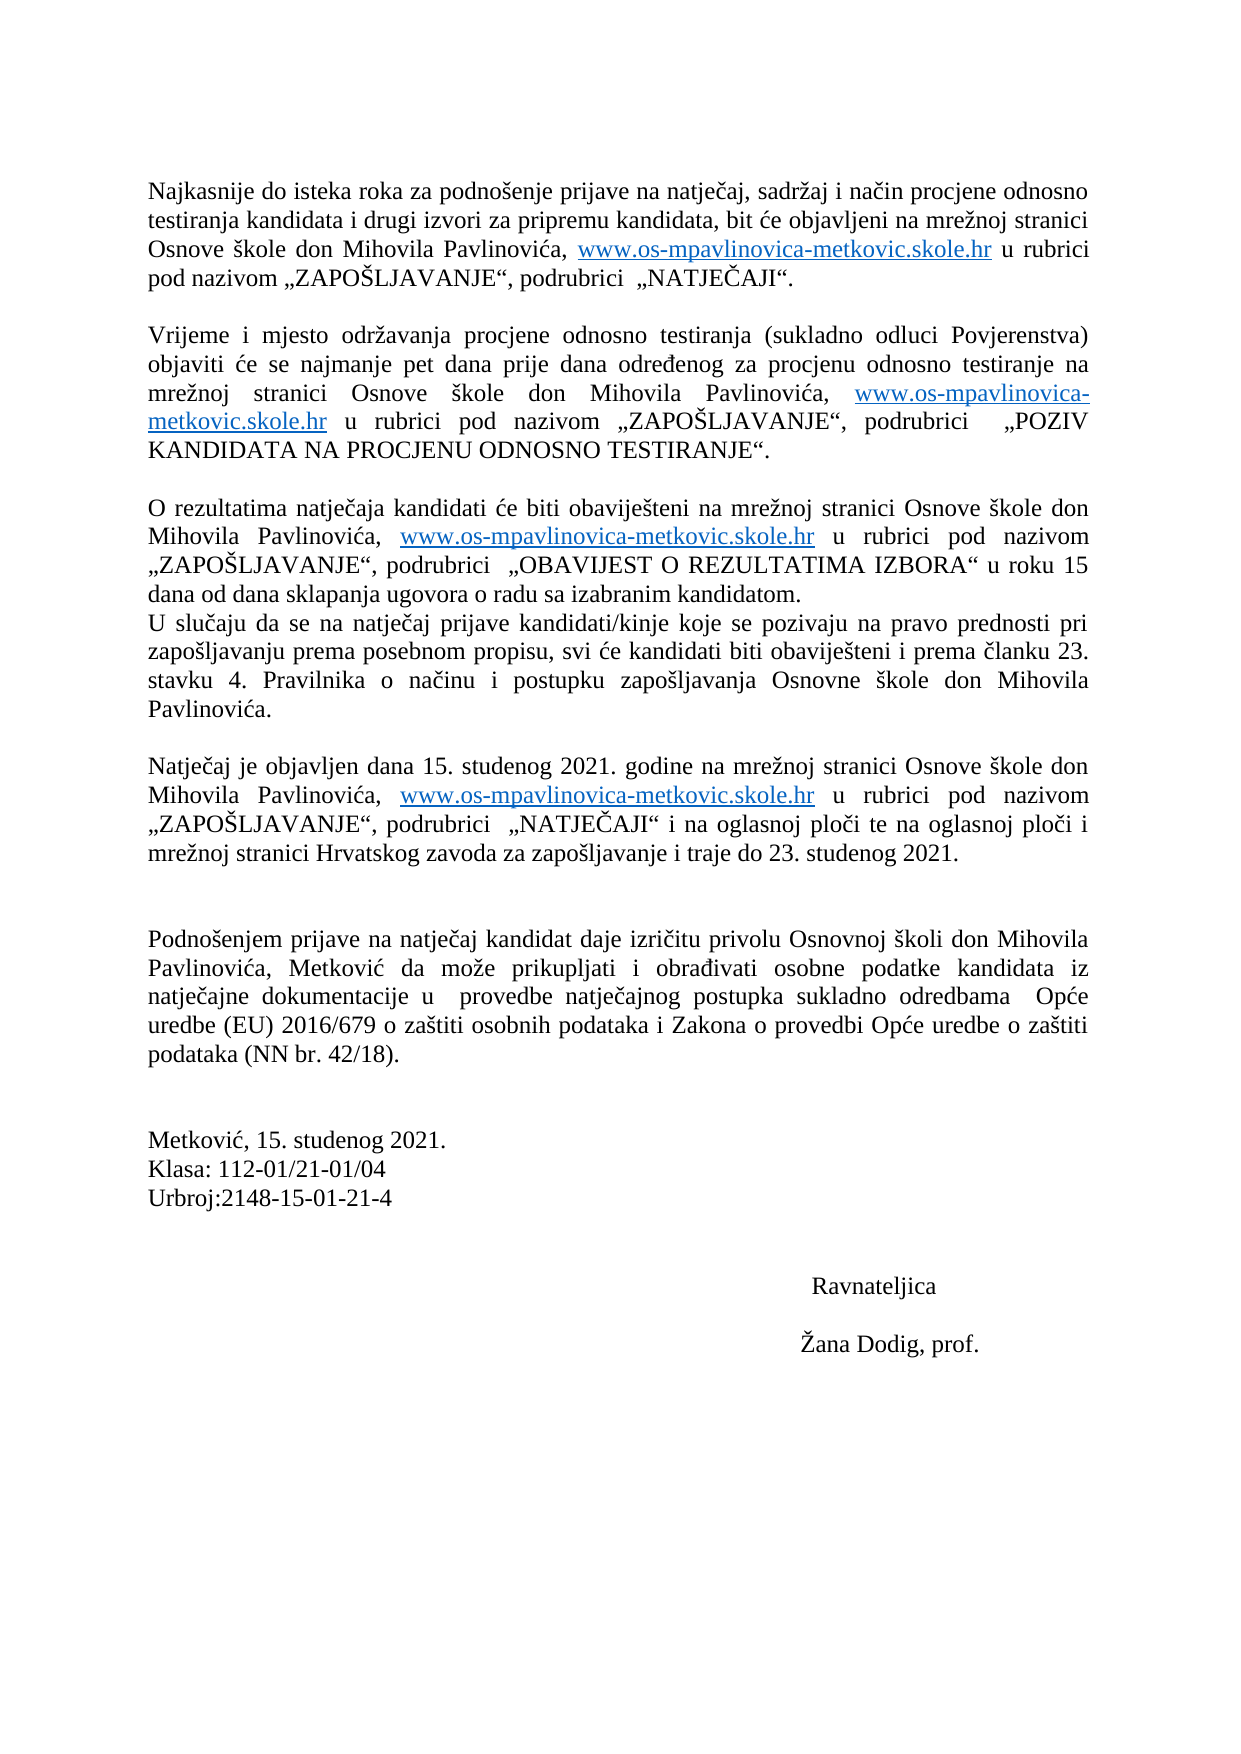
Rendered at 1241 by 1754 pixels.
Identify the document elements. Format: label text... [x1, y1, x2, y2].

text Ravnateljica [148, 1271, 1093, 1300]
text Klasa: 112-01/21-01/04 [148, 1154, 1093, 1183]
text O rezultatima natječaja kandidati će biti obaviješteni na mrežnoj stranici Osnove škole don Mihovila Pavlinovića, www.os-mpavlinovica-metkovic.skole.hr u rubrici pod nazivom „ZAPOŠLJAVANJE“, podrubrici „OBAVIJEST O REZULTATIMA IZBORA“ u roku 15 dana od dana sklapanja ugovora o radu sa izabranim kandidatom. [148, 493, 1090, 608]
text Najkasnije do isteka roka za podnošenje prijave na natječaj, sadržaj i način procjene odnosno testiranja kandidata i drugi izvori za pripremu kandidata, bit će objavljeni na mrežnoj stranici Osnove škole don Mihovila Pavlinovića, www.os-mpavlinovica-metkovic.skole.hr u rubrici pod nazivom „ZAPOŠLJAVANJE“, podrubrici „NATJEČAJI“. [148, 176, 1090, 291]
text Žana Dodig, prof. [148, 1329, 1093, 1358]
text Metković, 15. studenog 2021. [148, 1125, 1093, 1154]
text U slučaju da se na natječaj prijave kandidati/kinje koje se pozivaju na pravo prednosti pri zapošljavanju prema posebnom propisu, svi će kandidati biti obaviješteni i prema članku 23. stavku 4. Pravilnika o načinu i postupku zapošljavanja Osnovne škole don Mihovila Pavlinovića. [148, 608, 1090, 723]
text Urbroj:2148-15-01-21-4 [148, 1183, 1093, 1211]
text Vrijeme i mjesto održavanja procjene odnosno testiranja (sukladno odluci Povjerenstva) objaviti će se najmanje pet dana prije dana određenog za procjenu odnosno testiranje na mrežnoj stranici Osnove škole don Mihovila Pavlinovića, www.os-mpavlinovica-metkovic.skole.hr u rubrici pod nazivom „ZAPOŠLJAVANJE“, podrubrici „POZIV KANDIDATA NA PROCJENU ODNOSNO TESTIRANJE“. [148, 320, 1090, 464]
text Natječaj je objavljen dana 15. studenog 2021. godine na mrežnoj stranici Osnove škole don Mihovila Pavlinovića, www.os-mpavlinovica-metkovic.skole.hr u rubrici pod nazivom „ZAPOŠLJAVANJE“, podrubrici „NATJEČAJI“ i na oglasnoj ploči te na oglasnoj ploči i mrežnoj stranici Hrvatskog zavoda za zapošljavanje i traje do 23. studenog 2021. [148, 751, 1090, 866]
text Podnošenjem prijave na natječaj kandidat daje izričitu privolu Osnovnoj školi don Mihovila Pavlinovića, Metković da može prikupljati i obrađivati osobne podatke kandidata iz natječajne dokumentacije u provedbe natječajnog postupka sukladno odredbama Opće uredbe (EU) 2016/679 o zaštiti osobnih podataka i Zakona o provedbi Opće uredbe o zaštiti podataka (NN br. 42/18). [148, 924, 1090, 1068]
